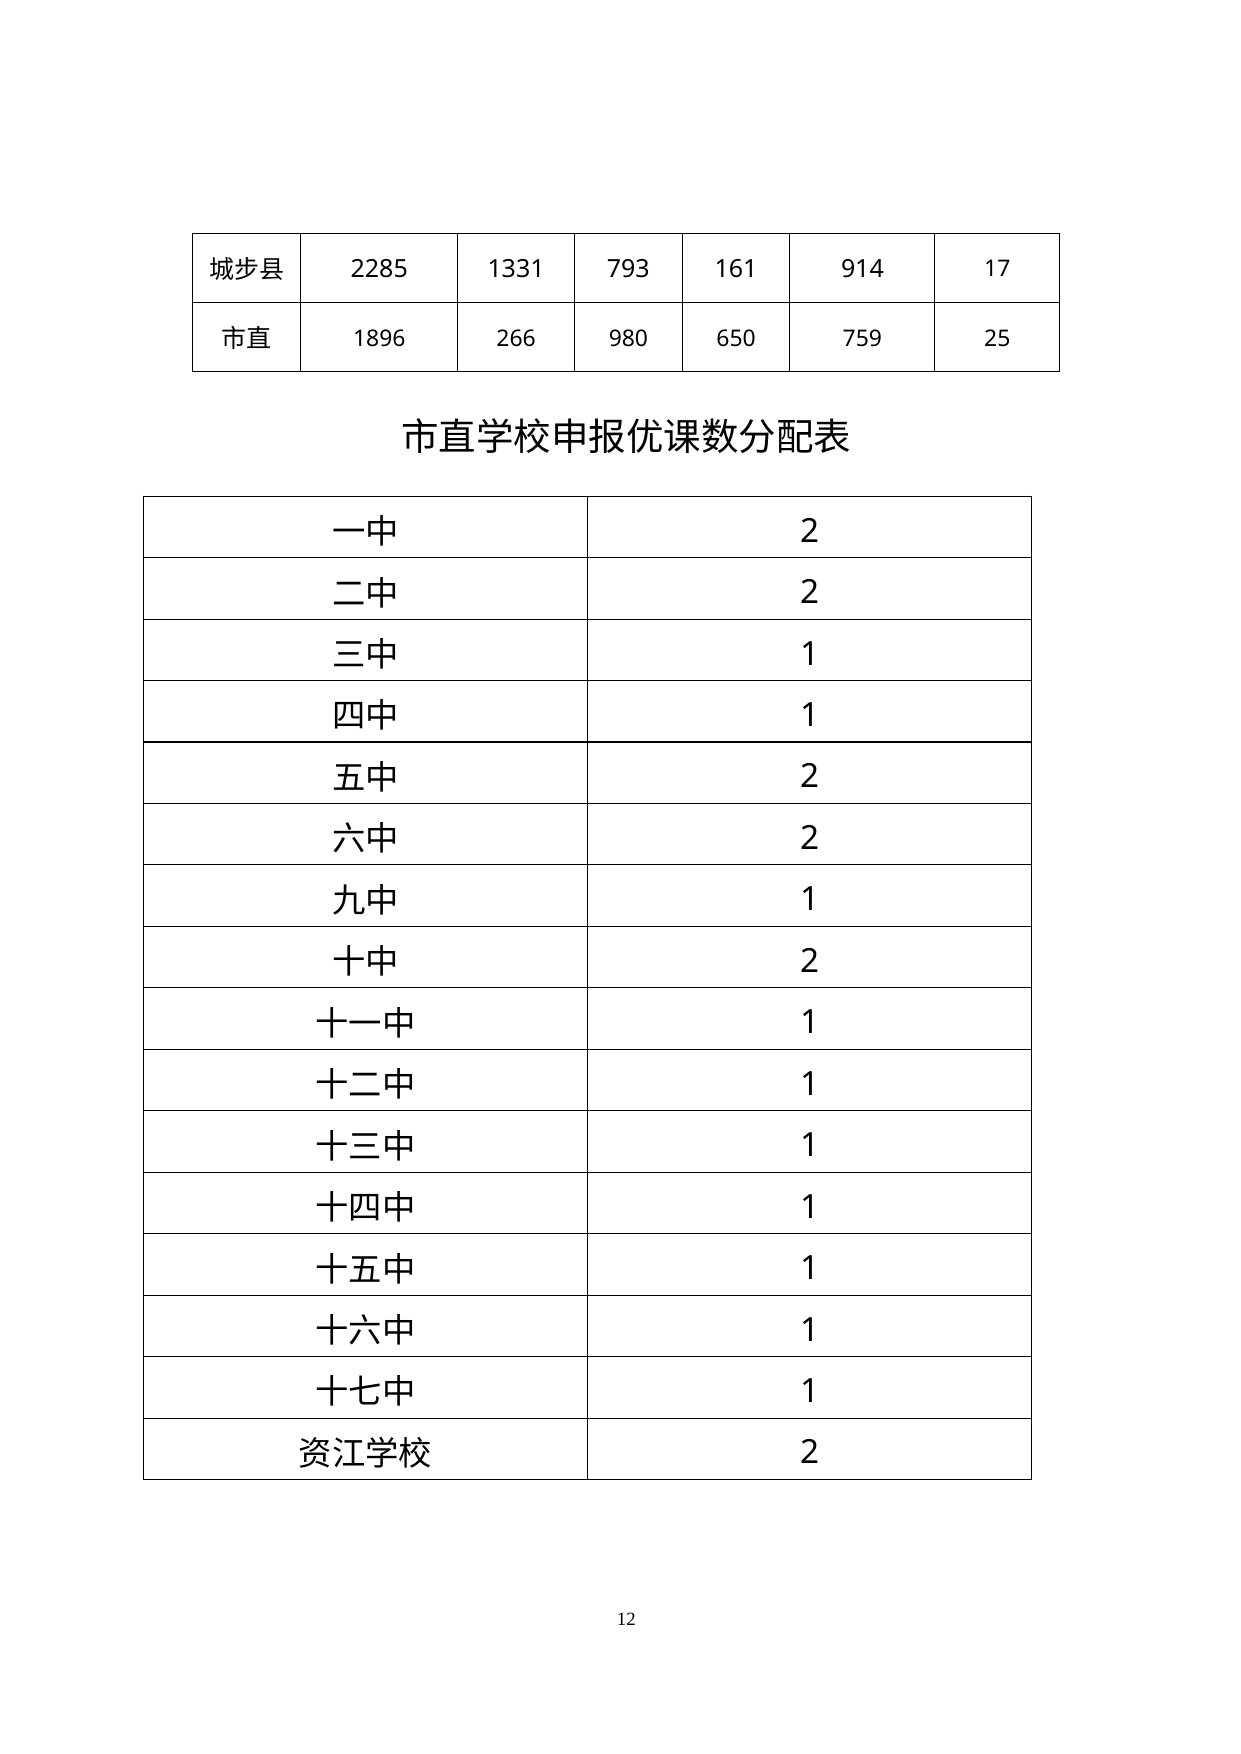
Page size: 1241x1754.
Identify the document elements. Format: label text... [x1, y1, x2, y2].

table_cell 1 [588, 1357, 1031, 1417]
table_cell 914 [790, 234, 934, 302]
text 市直学校申报优课数分配表 [165, 401, 1087, 466]
table_cell 161 [683, 234, 789, 302]
table_cell 十六中 [144, 1296, 587, 1356]
table_cell 2 [588, 558, 1031, 618]
table_cell 980 [575, 303, 682, 371]
table_cell 2 [588, 927, 1031, 987]
table_cell 1 [588, 681, 1031, 741]
table_cell 2 [588, 804, 1031, 864]
table_cell 17 [935, 234, 1059, 302]
table_cell 2 [588, 1419, 1031, 1479]
table_cell 十七中 [144, 1357, 587, 1417]
table_cell 十五中 [144, 1234, 587, 1294]
table_cell 1 [588, 1050, 1031, 1110]
table_cell 四中 [144, 681, 587, 741]
table_cell 650 [683, 303, 789, 371]
table_header 2 [588, 497, 1031, 557]
table_cell 十中 [144, 927, 587, 987]
table_cell 2285 [301, 234, 457, 302]
table_cell 五中 [144, 743, 587, 803]
table_cell 759 [790, 303, 934, 371]
table_cell 793 [575, 234, 682, 302]
table_cell 1896 [301, 303, 457, 371]
table_cell 1 [588, 865, 1031, 926]
table_cell 十三中 [144, 1111, 587, 1172]
table_cell 市直 [193, 303, 300, 371]
table_cell 十二中 [144, 1050, 587, 1110]
table_cell 资江学校 [144, 1419, 587, 1479]
table_cell 25 [935, 303, 1059, 371]
table_cell 1 [588, 1111, 1031, 1172]
table_cell 十四中 [144, 1173, 587, 1233]
table_header 一中 [144, 497, 587, 557]
table_cell 三中 [144, 620, 587, 680]
table_cell 二中 [144, 558, 587, 618]
table_cell 城步县 [193, 234, 300, 302]
table_cell 1331 [458, 234, 574, 302]
table_cell 九中 [144, 865, 587, 926]
table_cell 2 [588, 743, 1031, 803]
table_cell 1 [588, 620, 1031, 680]
table_cell 十一中 [144, 988, 587, 1049]
table_cell 六中 [144, 804, 587, 864]
table_cell 1 [588, 1296, 1031, 1356]
table_cell 266 [458, 303, 574, 371]
table_cell 1 [588, 1173, 1031, 1233]
table_cell 1 [588, 1234, 1031, 1294]
table_cell 1 [588, 988, 1031, 1049]
